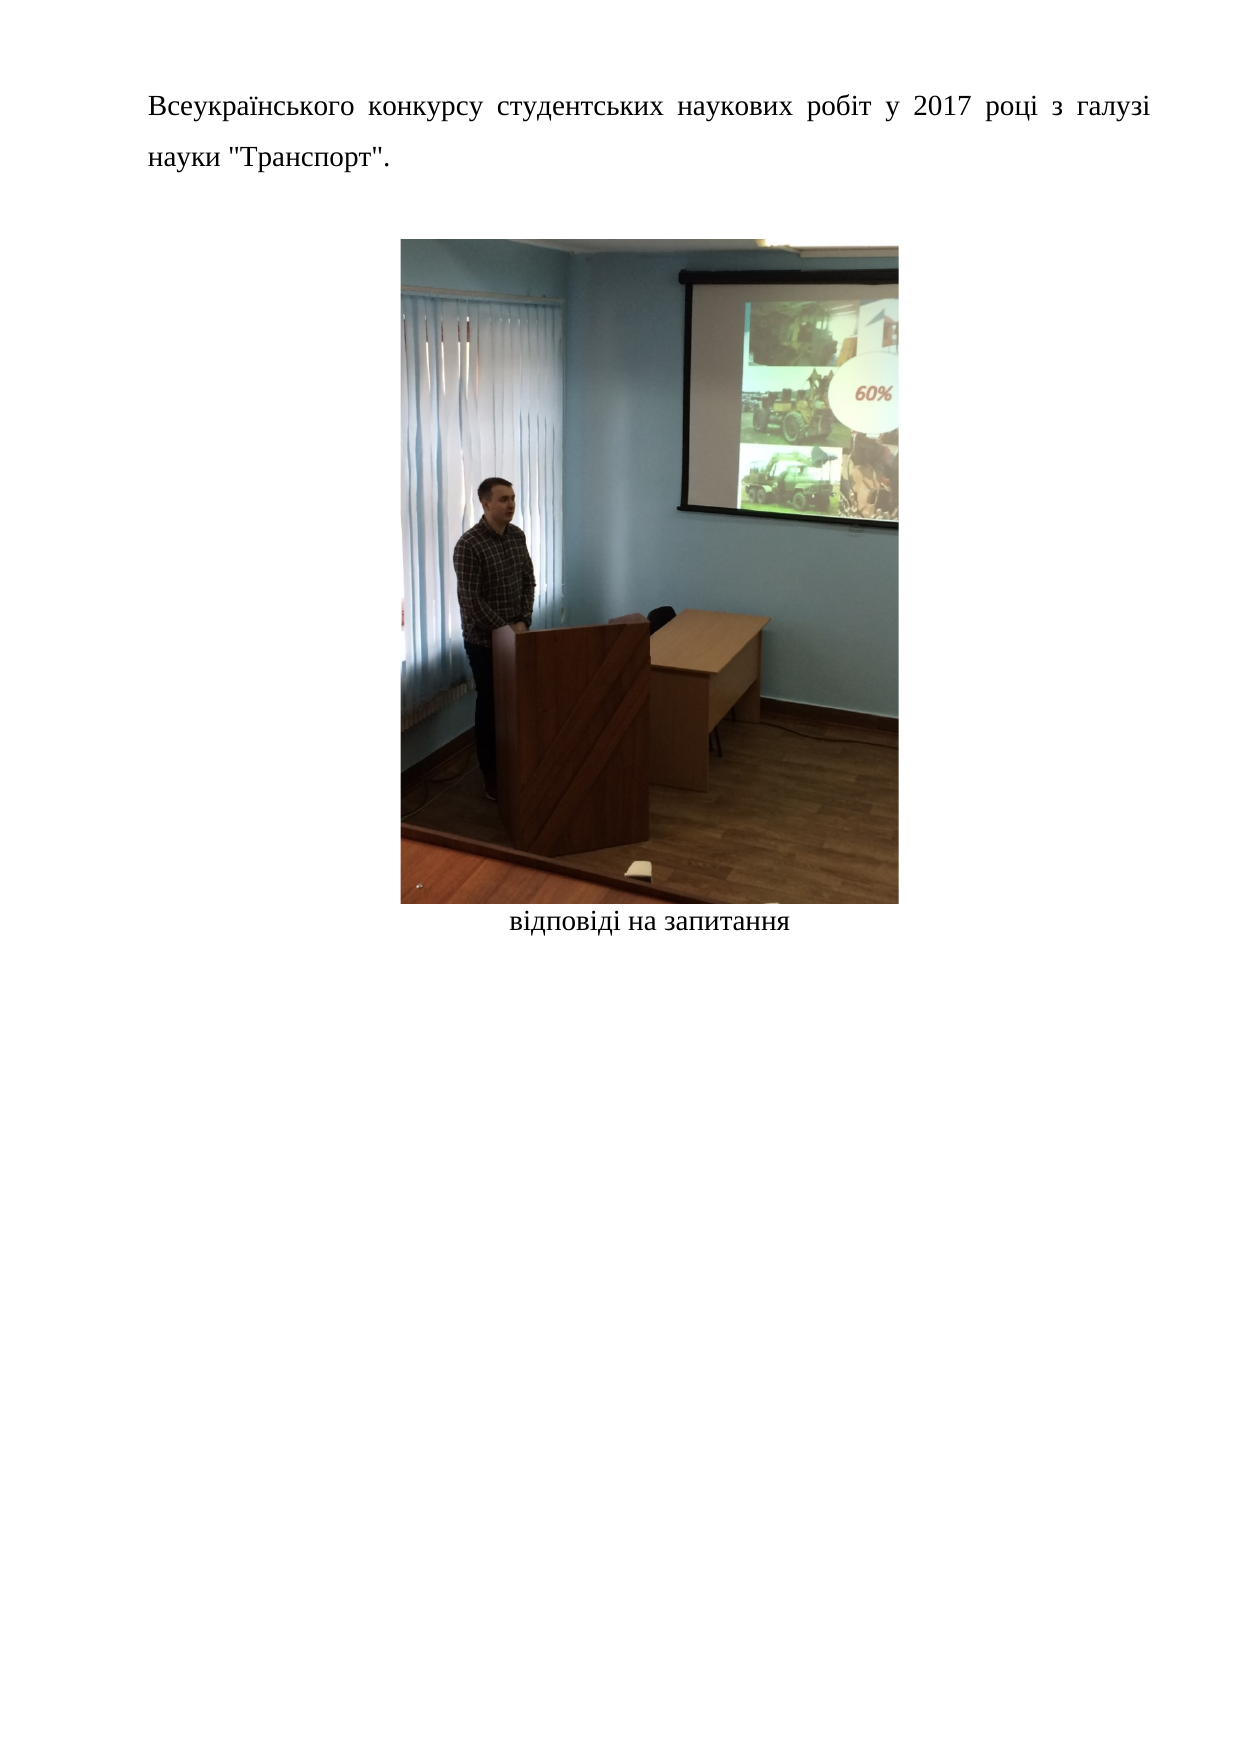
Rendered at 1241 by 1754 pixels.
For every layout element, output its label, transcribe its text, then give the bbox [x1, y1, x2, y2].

picture [400, 239, 899, 904]
text відповіді на запитання [148, 903, 1152, 937]
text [148, 88, 1152, 172]
